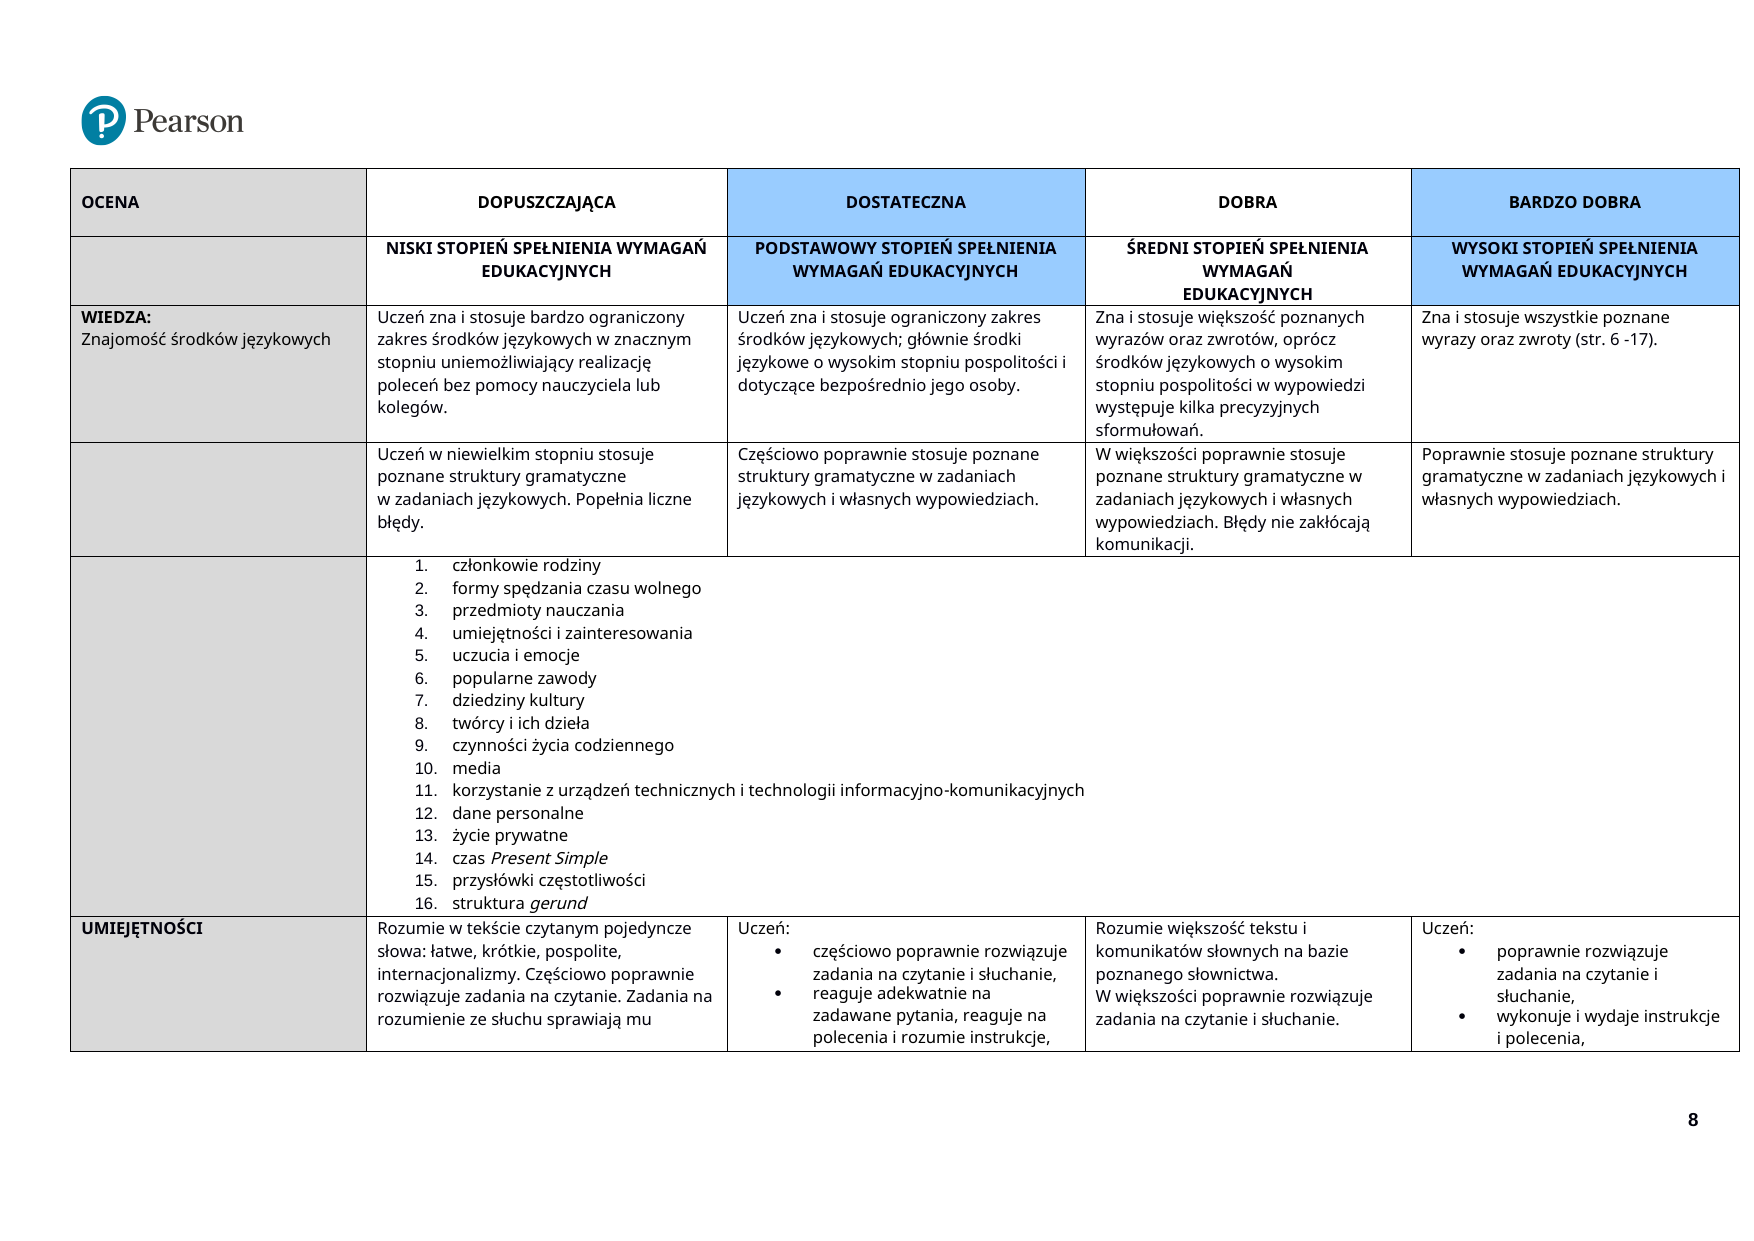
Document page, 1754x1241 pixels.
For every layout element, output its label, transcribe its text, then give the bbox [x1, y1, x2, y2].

table_cell NISKI STOPIEŃ SPEŁNIENIA WYMAGAŃ EDUKACYJNYCH [367, 237, 727, 305]
table_cell [71, 557, 366, 916]
picture [59, 73, 266, 168]
table_cell Uczeń w niewielkim stopniu stosuje poznane struktury gramatyczne w zadaniach językowych. Popełnia liczne błędy. [367, 443, 727, 556]
table_cell Uczeń zna i stosuje bardzo ograniczony zakres środków językowych w znacznym stopniu uniemożliwiający realizację poleceń bez pomocy nauczyciela lub kolegów. [367, 306, 727, 442]
table_cell [71, 443, 366, 556]
table_cell Uczeń zna i stosuje ograniczony zakres środków językowych; głównie środki językowe o wysokim stopniu pospolitości i dotyczące bezpośrednio jego osoby. [728, 306, 1085, 442]
table_cell UMIEJĘTNOŚCI [71, 917, 366, 1051]
table_cell [71, 237, 366, 305]
table_cell członkowie rodziny formy spędzania czasu wolnego przedmioty nauczania umiejętności i zainteresowania uczucia i emocje popularne zawody dziedziny kultury twórcy i ich dzieła czynności życia codziennego media korzystanie z urządzeń technicznych i technologii informacyjno-komunikacyjnych dane personalne życie prywatne czas Present Simple przysłówki częstotliwości struktura gerund [367, 557, 1739, 916]
table_cell Zna i stosuje wszystkie poznane wyrazy oraz zwroty (str. 6 -17). [1412, 306, 1739, 442]
table_cell DOPUSZCZAJĄCA [367, 169, 727, 236]
table_cell Poprawnie stosuje poznane struktury gramatyczne w zadaniach językowych i własnych wypowiedziach. [1412, 443, 1739, 556]
table_cell WIEDZA: Znajomość środków językowych [71, 306, 366, 442]
table_cell PODSTAWOWY STOPIEŃ SPEŁNIENIA WYMAGAŃ EDUKACYJNYCH [728, 237, 1085, 305]
table_cell W większości poprawnie stosuje poznane struktury gramatyczne w zadaniach językowych i własnych wypowiedziach. Błędy nie zakłócają komunikacji. [1086, 443, 1411, 556]
table_cell Zna i stosuje większość poznanych wyrazów oraz zwrotów, oprócz środków językowych o wysokim stopniu pospolitości w wypowiedzi występuje kilka precyzyjnych sformułowań. [1086, 306, 1411, 442]
table_cell ŚREDNI STOPIEŃ SPEŁNIENIA WYMAGAŃ EDUKACYJNYCH [1086, 237, 1411, 305]
table_cell OCENA [71, 169, 366, 236]
table_cell BARDZO DOBRA [1412, 169, 1739, 236]
table_cell WYSOKI STOPIEŃ SPEŁNIENIA WYMAGAŃ EDUKACYJNYCH [1412, 237, 1739, 305]
table_cell DOBRA [1086, 169, 1411, 236]
table_cell DOSTATECZNA [728, 169, 1085, 236]
table_cell Częściowo poprawnie stosuje poznane struktury gramatyczne w zadaniach językowych i własnych wypowiedziach. [728, 443, 1085, 556]
